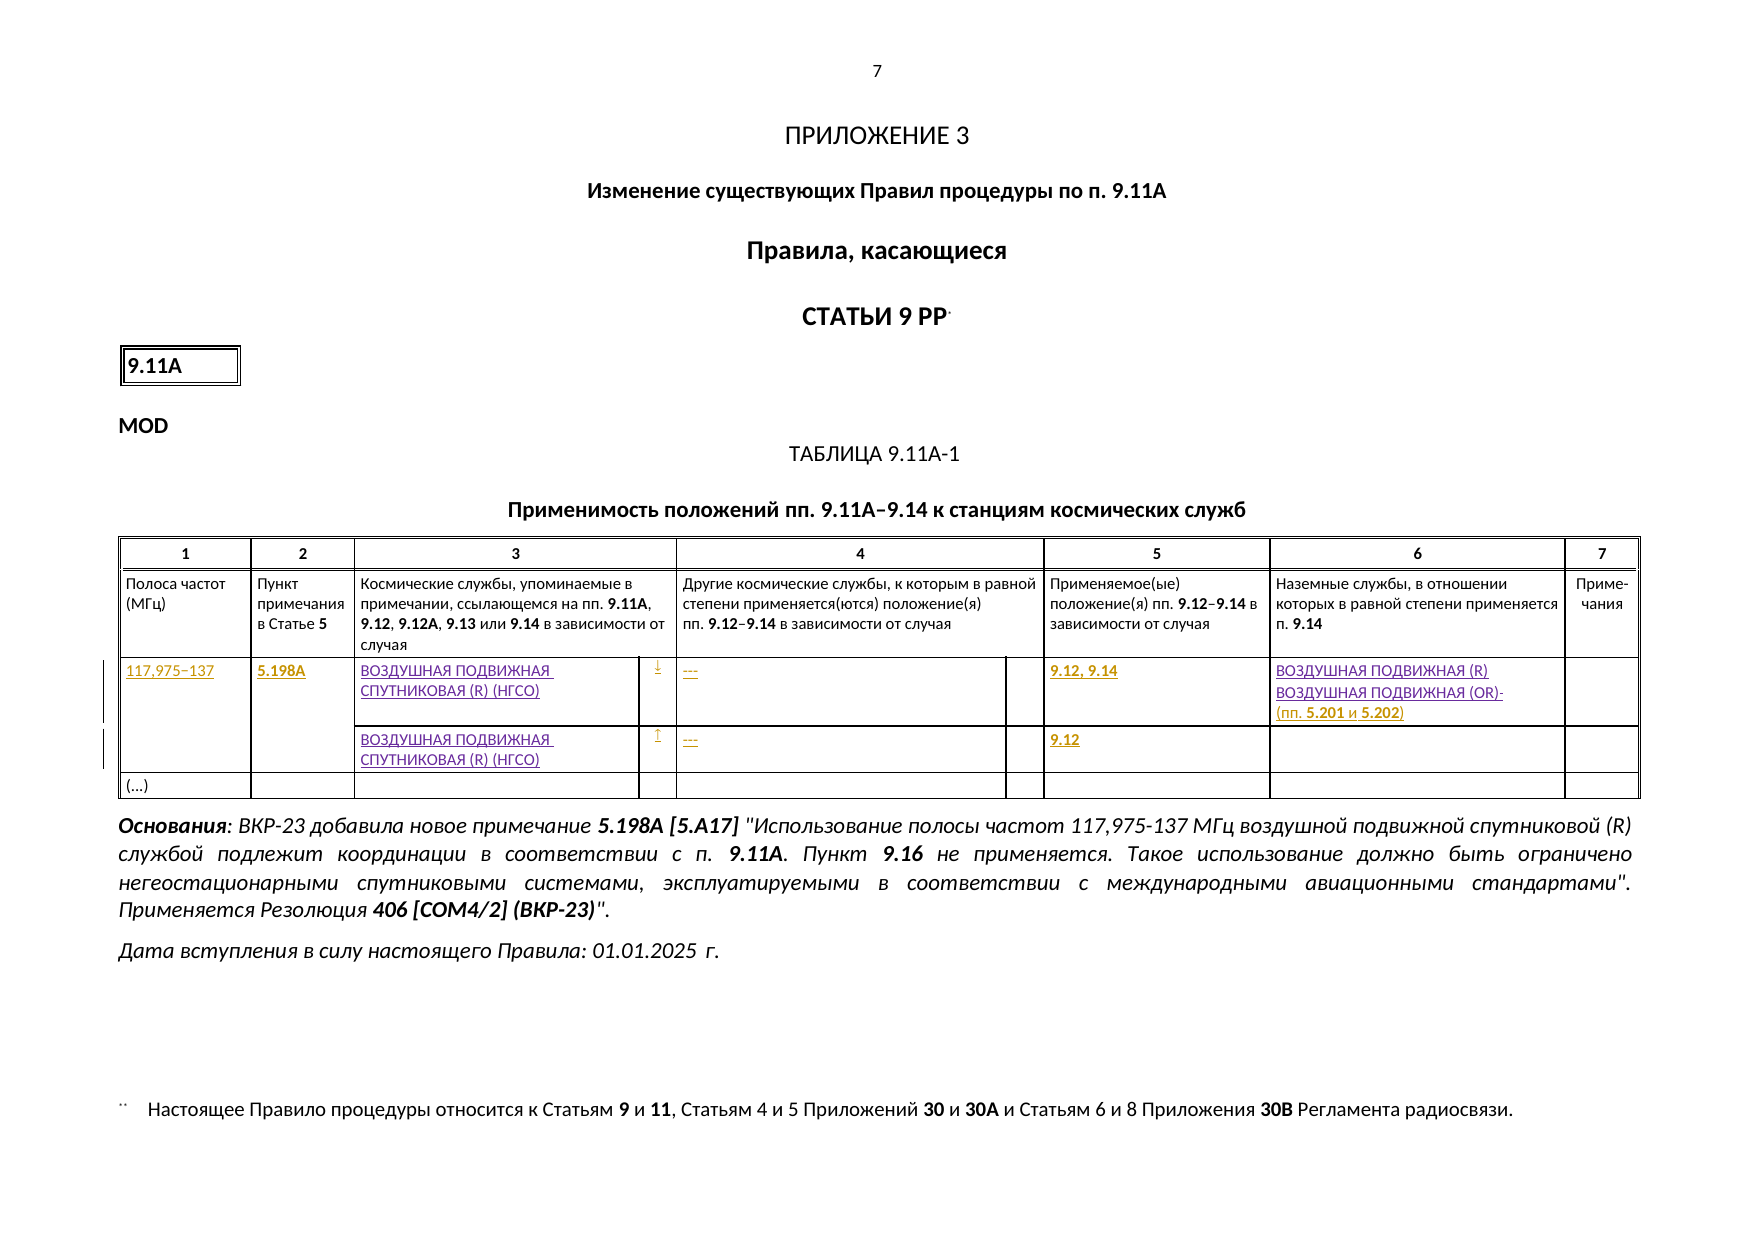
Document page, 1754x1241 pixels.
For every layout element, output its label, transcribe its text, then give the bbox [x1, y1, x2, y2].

text ТАБЛИЦА 9.11A-1 Применимость положений пп. 9.11A–9.14 к станциям космических служб [118, 439, 1636, 523]
table_cell [1271, 727, 1564, 771]
text ПРИЛОЖЕНИЕ 3 [118, 118, 1636, 151]
table_cell [640, 727, 676, 771]
table_cell [640, 658, 676, 725]
table_cell (...) [121, 773, 250, 797]
table_cell Другие космические службы, к которым в равной степени применяется(ются) положение(я) пп. 9.12–9.14 в зависимости от случая [677, 571, 1043, 656]
table_header 7 [1566, 539, 1638, 568]
table_cell [355, 727, 638, 771]
table_header 6 [1271, 539, 1564, 568]
table_header 3 [355, 539, 676, 568]
table_cell [1566, 773, 1638, 797]
table_cell [1045, 658, 1269, 725]
table_cell [1271, 658, 1564, 725]
table_cell [677, 773, 1005, 797]
table_header 4 [677, 539, 1043, 568]
table_cell [1566, 658, 1638, 725]
title Изменение существующих Правил процедуры по п. 9.11A [118, 176, 1636, 204]
table_cell [640, 773, 676, 797]
table_cell Применяемое(ые) положение(я) пп. 9.12–9.14 в зависимости от случая [1045, 571, 1269, 656]
table_cell [677, 727, 1005, 771]
table_cell [1045, 727, 1269, 771]
table_cell Наземные службы, в отношении которых в равной степени применяется п. 9.14 [1271, 571, 1564, 656]
text Основания: ВКР-23 добавила новое примечание 5.198A [5.A17] "Использование полосы частот 117,975-137 МГц воздушной подвижной спутниковой (R) службой подлежит координации в соответствии с п. 9.11A. Пункт 9.16 не применяется. Такое использование должно быть ограничено негеостационарными спутниковыми системами, эксплуатируемыми в соответствии с международными авиационными стандартами". Применяется Резолюция 406 [COM4/2] (ВКР-23)". [118, 812, 1636, 924]
table_cell [1566, 727, 1638, 771]
table_cell Пункт примечания в Статье 5 [252, 571, 354, 656]
title Правила, касающиеся СТАТЬИ 9 РР* [118, 233, 1636, 332]
table_cell Приме-чания [1566, 568, 1639, 656]
table_cell Полоса частот (МГц) [120, 568, 250, 656]
text Дата вступления в силу настоящего Правила: 01.01.2025 г. [118, 936, 1636, 964]
table_cell [252, 773, 354, 797]
table_cell [355, 658, 638, 725]
table_cell [1045, 773, 1269, 797]
table_header 1 [121, 539, 250, 568]
table_cell [1271, 773, 1564, 797]
table_cell Космические службы, упоминаемые в примечании, ссылающемся на пп. 9.11A, 9.12, 9.12А, 9.13 или 9.14 в зависимости от случая [355, 571, 676, 656]
table_cell [121, 658, 250, 771]
table_header 5 [1045, 539, 1269, 568]
table_cell [355, 773, 638, 797]
table_cell [1007, 773, 1043, 797]
table_cell [1007, 727, 1043, 771]
table_cell [252, 658, 354, 771]
table_header 2 [252, 539, 354, 568]
text MOD [118, 411, 1636, 439]
table_cell [677, 658, 1005, 725]
table_cell [1007, 658, 1043, 725]
